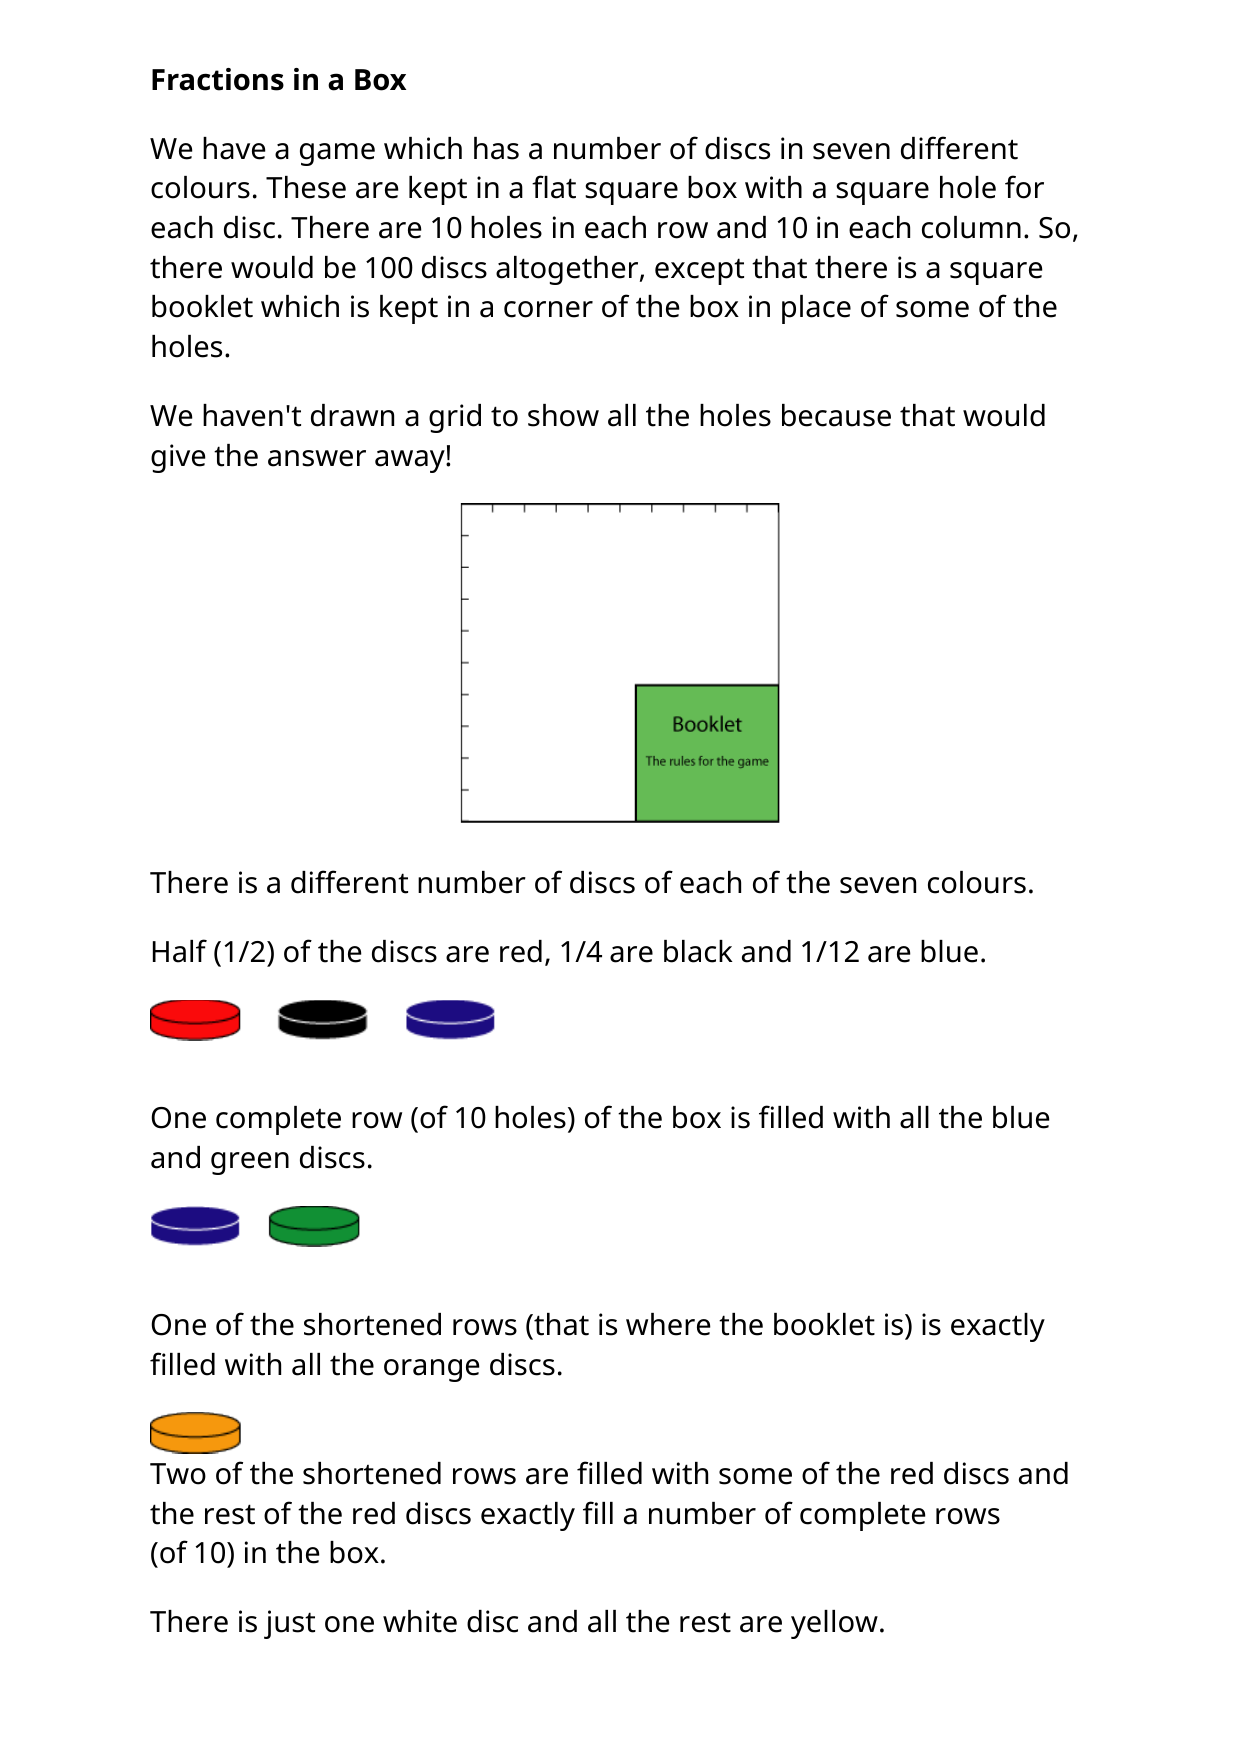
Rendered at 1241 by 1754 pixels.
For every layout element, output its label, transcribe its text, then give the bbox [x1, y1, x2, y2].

text There is a different number of discs of each of the seven colours. [150, 822, 1090, 902]
picture [150, 1206, 360, 1247]
text There is just one white disc and all the rest are yellow. [150, 1601, 1090, 1641]
text Half (1/2) of the discs are red, 1/4 are black and 1/12 are blue. [150, 931, 1090, 971]
text One complete row (of 10 holes) of the box is filled with all the blue and green discs. [150, 1098, 1090, 1177]
picture [460, 503, 780, 823]
picture [150, 1412, 241, 1454]
text Two of the shortened rows are filled with some of the red discs and the rest of the red discs exactly fill a number of complete rows (of 10) in the box. [150, 1413, 1090, 1572]
text Fractions in a Box [150, 59, 1090, 99]
text We have a game which has a number of discs in seven different colours. These are kept in a flat square box with a square hole for each disc. There are 10 holes in each row and 10 in each column. So, there would be 100 discs altogether, except that there is a square booklet which is kept in a corner of the box in place of some of the holes. [150, 128, 1090, 366]
text One of the shortened rows (that is where the booklet is) is exactly filled with all the orange discs. [150, 1304, 1090, 1383]
text We haven't drawn a grid to show all the holes because that would give the answer away! [150, 395, 1090, 474]
picture [150, 1000, 496, 1041]
